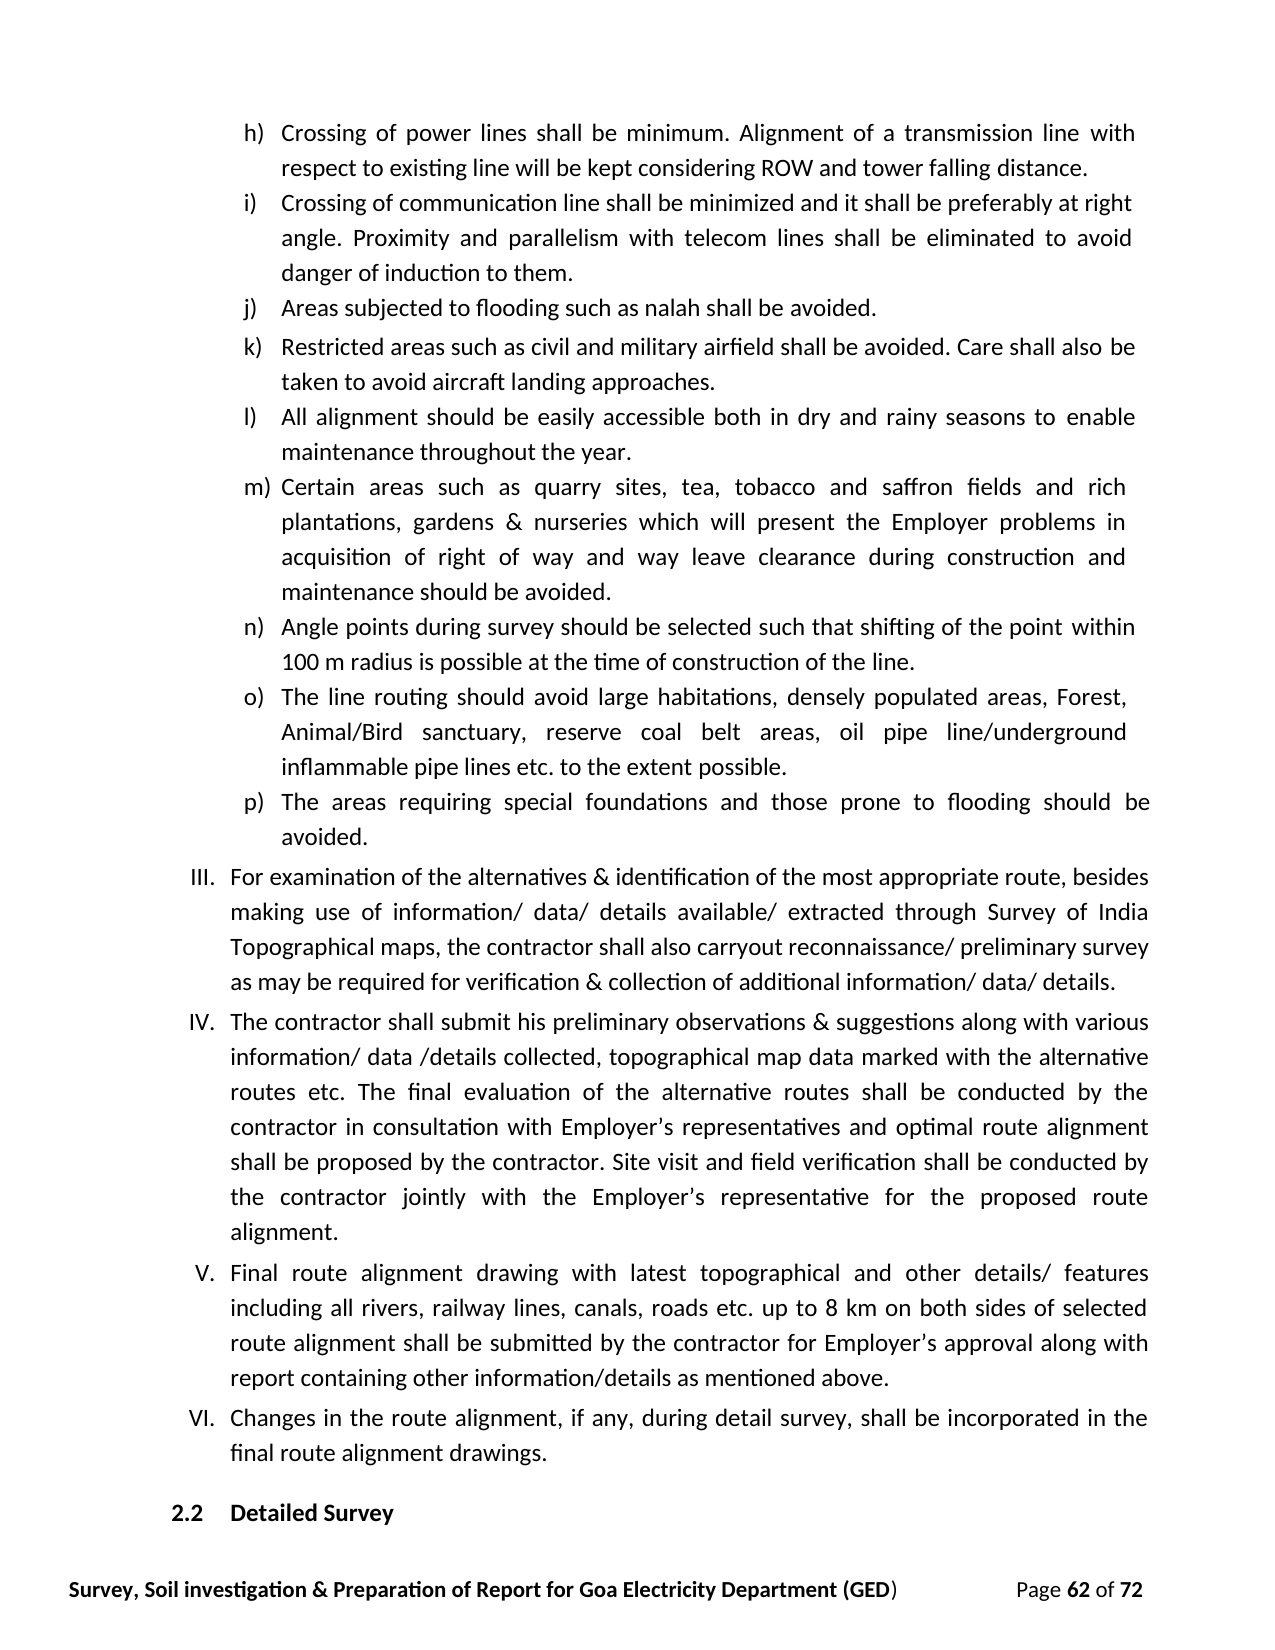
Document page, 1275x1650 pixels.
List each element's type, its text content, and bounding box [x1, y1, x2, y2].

subtitle Detailed Survey [171, 1497, 1150, 1528]
list Changes in the route alignment, if any, during detail survey, shall be incorporated in the final route alignment drawings. [215, 1402, 1150, 1468]
list Restricted areas such as civil and military airfield shall be avoided. Care shall also be taken to avoid aircraft landing approaches. [244, 331, 1135, 396]
list The contractor shall submit his preliminary observations & suggestions along with various information/ data /details collected, topographical map data marked with the alternative routes etc. The final evaluation of the alternative routes shall be conducted by the contractor in consultation with Employer’s representatives and optimal route alignment shall be proposed by the contractor. Site visit and field verification shall be conducted by the contractor jointly with the Employer’s representative for the proposed route alignment. [215, 1006, 1150, 1247]
list Certain areas such as quarry sites, tea, tobacco and saffron fields and rich plantations, gardens & nurseries which will present the Employer problems in acquisition of right of way and way leave clearance during construction and maintenance should be avoided. [244, 471, 1127, 606]
list Crossing of power lines shall be minimum. Alignment of a transmission line with respect to existing line will be kept considering ROW and tower falling distance. [244, 117, 1135, 182]
list For examination of the alternatives & identification of the most appropriate route, besides making use of information/ data/ details available/ extracted through Survey of India Topographical maps, the contractor shall also carryout reconnaissance/ preliminary survey as may be required for verification & collection of additional information/ data/ details. [215, 861, 1150, 997]
list The line routing should avoid large habitations, densely populated areas, Forest, Animal/Bird sanctuary, reserve coal belt areas, oil pipe line/underground inflammable pipe lines etc. to the extent possible. [244, 681, 1128, 781]
list Areas subjected to flooding such as nalah shall be avoided. [244, 292, 1150, 322]
list Crossing of communication line shall be minimized and it shall be preferably at right angle. Proximity and parallelism with telecom lines shall be eliminated to avoid danger of induction to them. [244, 187, 1134, 287]
list The areas requiring special foundations and those prone to flooding should be avoided. [244, 786, 1150, 851]
list Angle points during survey should be selected such that shifting of the point within 100 m radius is possible at the time of construction of the line. [244, 611, 1135, 676]
list Final route alignment drawing with latest topographical and other details/ features including all rivers, railway lines, canals, roads etc. up to 8 km on both sides of selected route alignment shall be submitted by the contractor for Employer’s approval along with report containing other information/details as mentioned above. [215, 1257, 1150, 1392]
list All alignment should be easily accessible both in dry and rainy seasons to enable maintenance throughout the year. [244, 401, 1135, 466]
